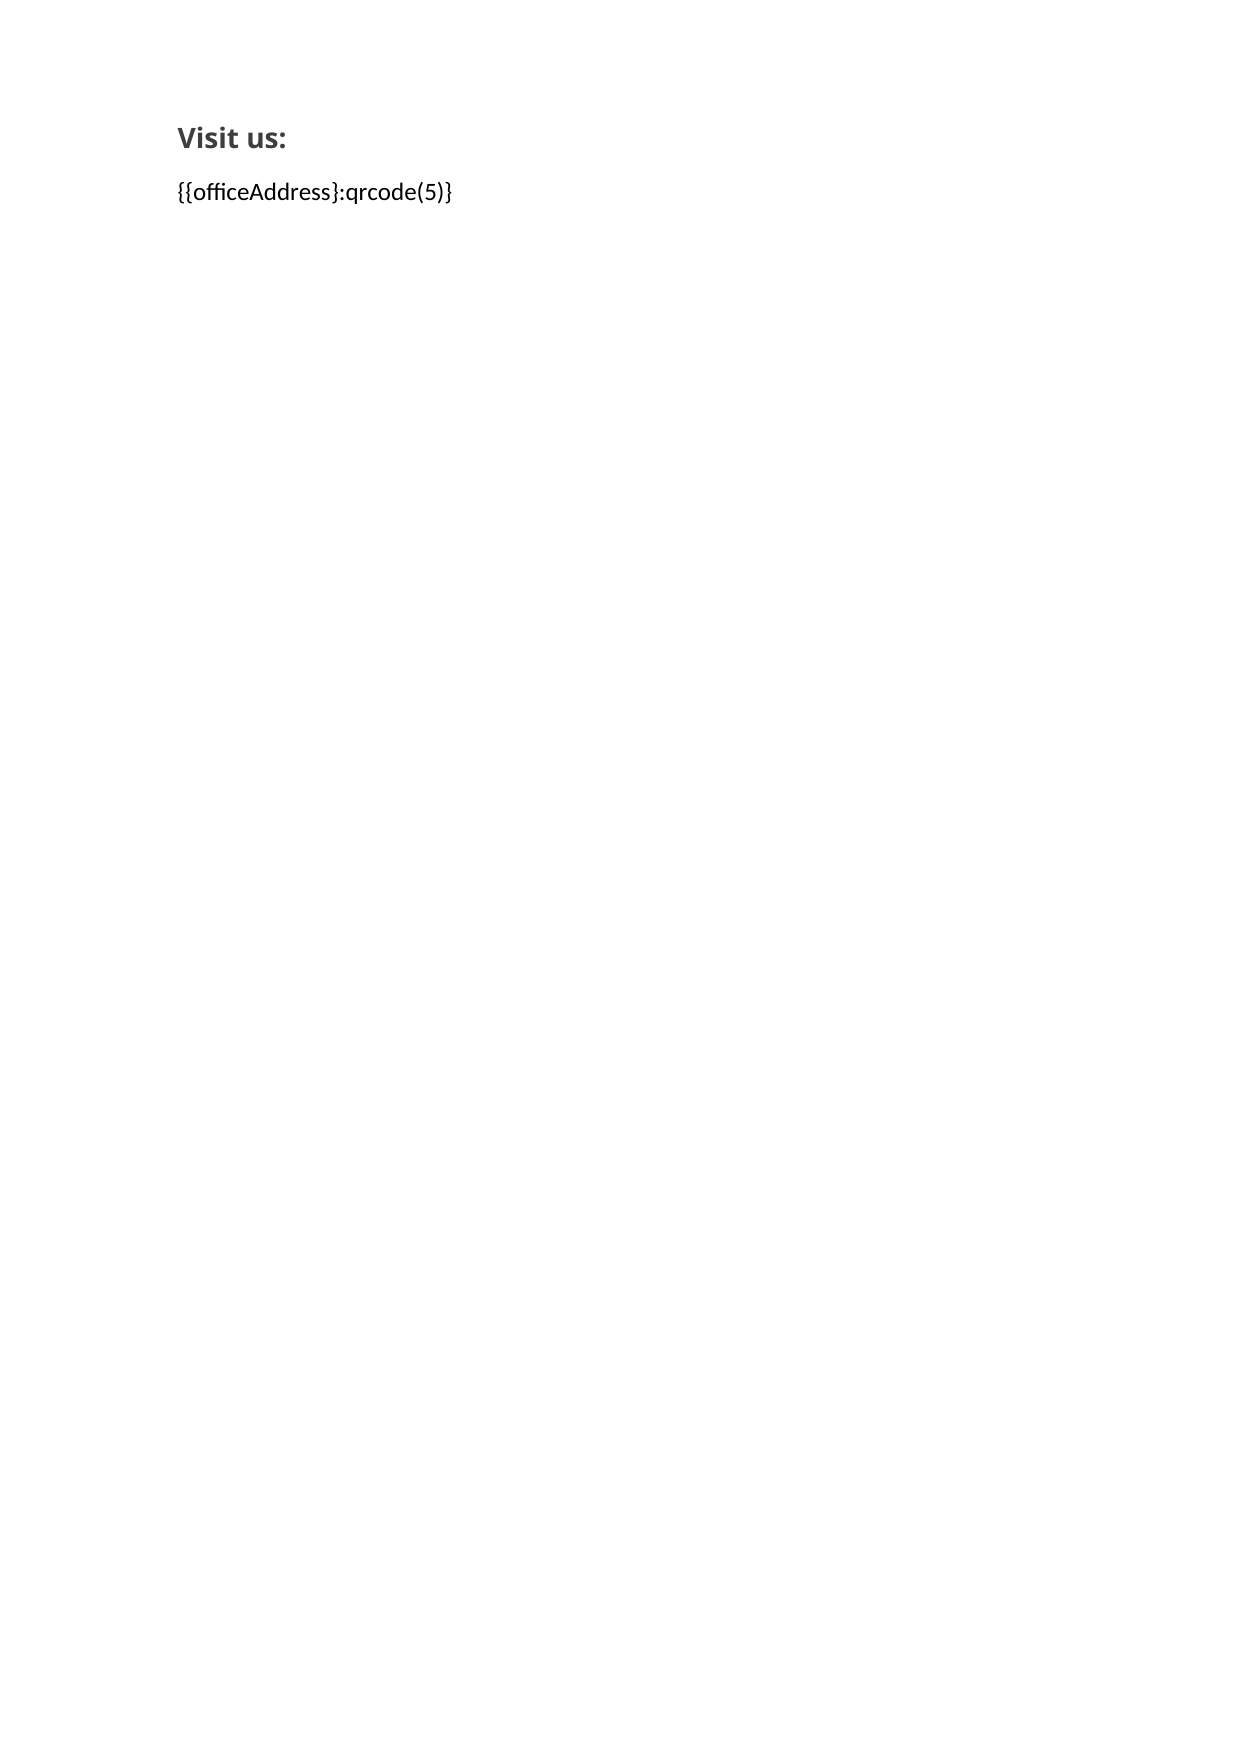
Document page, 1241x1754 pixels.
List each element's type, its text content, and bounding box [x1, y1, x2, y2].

text Visit us: [177, 118, 1152, 156]
text {{officeAddress}:qrcode(5)} [177, 176, 1152, 207]
